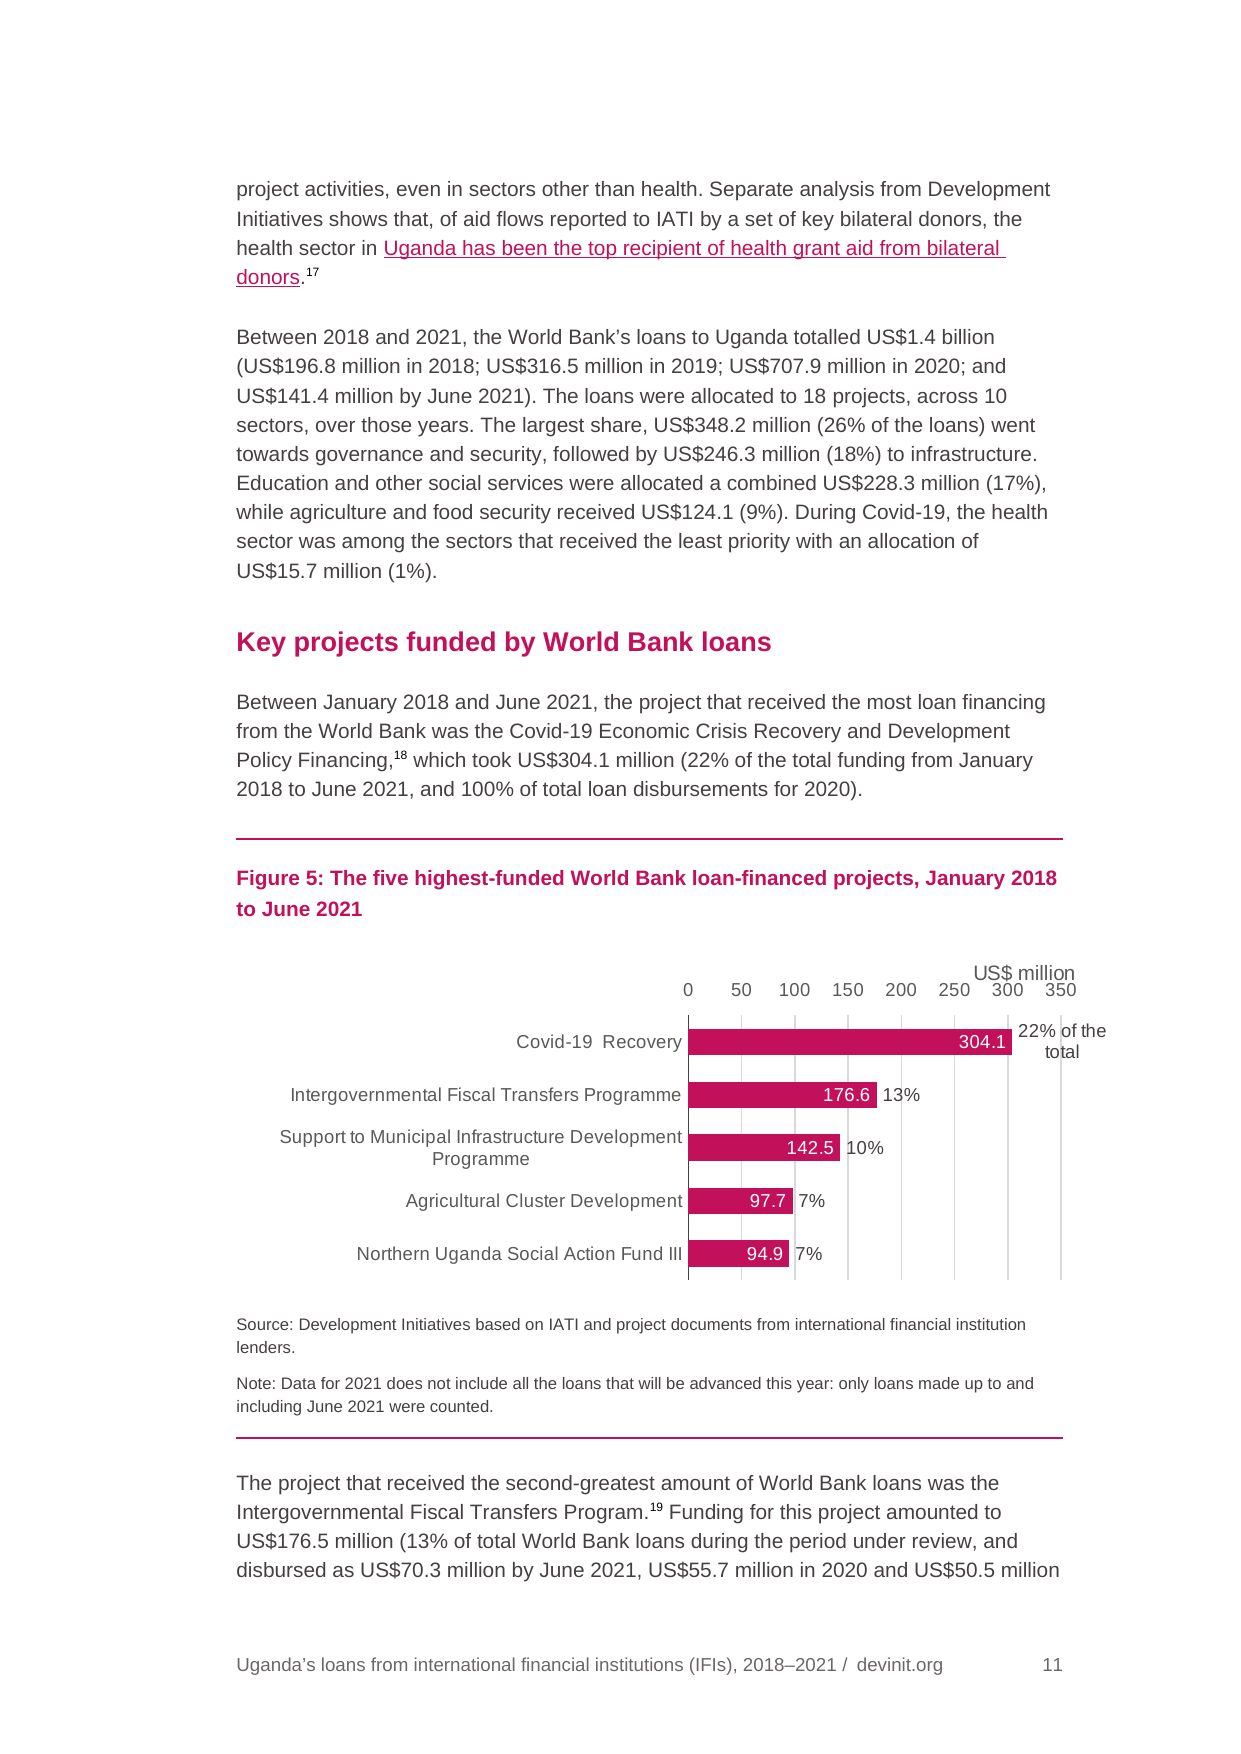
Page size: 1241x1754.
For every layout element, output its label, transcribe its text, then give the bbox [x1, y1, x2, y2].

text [236, 1471, 1063, 1582]
subtitle Key projects funded by World Bank loans [236, 623, 1063, 658]
text Between 2018 and 2021, the World Bank’s loans to Uganda totalled US$1.4 billion (US$196.8 million in 2018; US$316.5 million in 2019; US$707.9 million in 2020; and US$141.4 million by June 2021). The loans were allocated to 18 projects, across 10 sectors, over those years. The largest share, US$348.2 million (26% of the loans) went towards governance and security, followed by US$246.3 million (18%) to infrastructure. Education and other social services were allocated a combined US$228.3 million (17%), while agriculture and food security received US$124.1 (9%). During Covid-19, the health sector was among the sectors that received the least priority with an allocation of US$15.7 million (1%). [236, 325, 1063, 582]
text Between January 2018 and June 2021, the project that received the most loan financing from the World Bank was the Covid-19 Economic Crisis Recovery and Development Policy Financing, which took US$304.1 million (22% of the total funding from January 2018 to June 2021, and 100% of total loan disbursements for 2020). [236, 690, 1063, 801]
title Figure 5: The five highest-funded World Bank loan-financed projects, January 2018 to June 2021 [236, 840, 1063, 923]
text Note: Data for 2021 does not include all the loans that will be advanced this year: only loans made up to and including June 2021 were counted. [236, 1371, 1063, 1437]
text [236, 177, 1063, 289]
text Source: Development Initiatives based on IATI and project documents from international financial institution lenders. [236, 1312, 1063, 1358]
